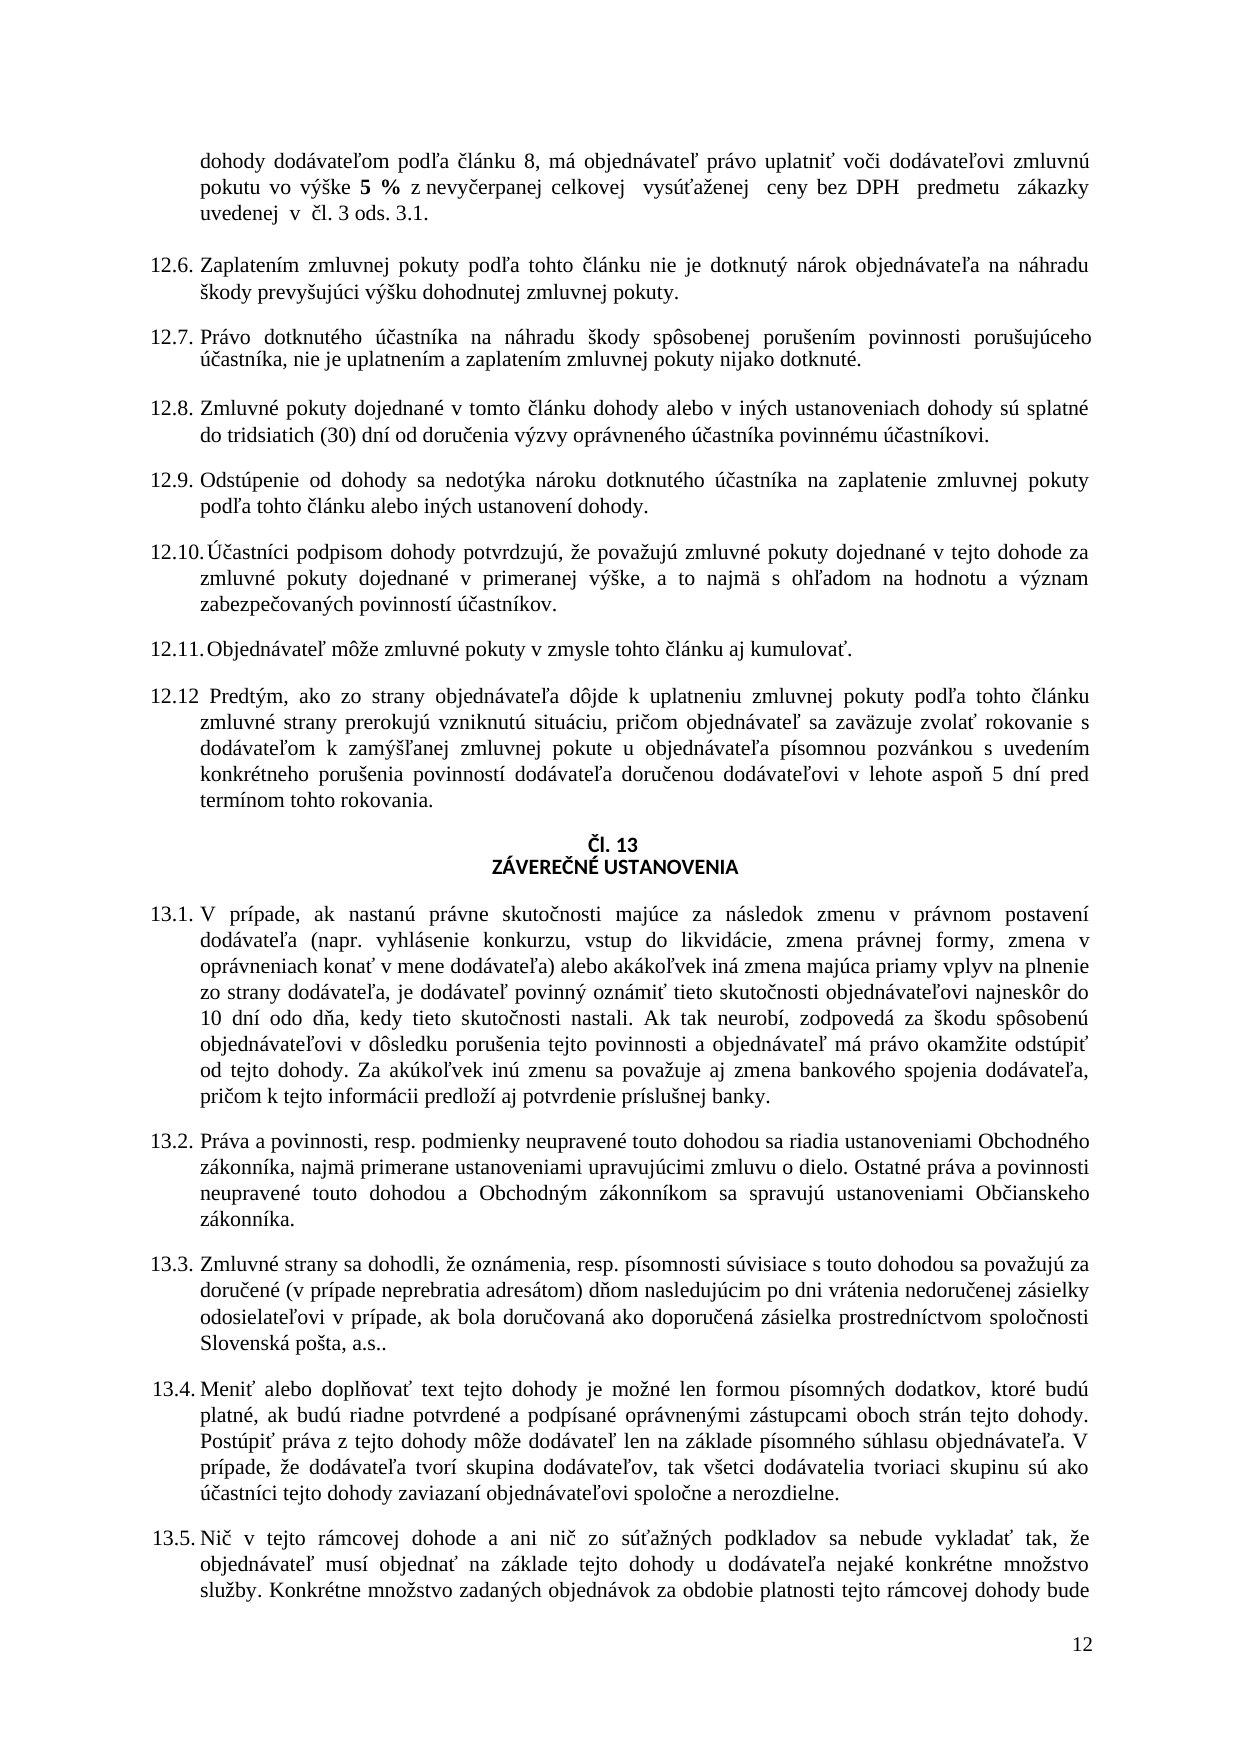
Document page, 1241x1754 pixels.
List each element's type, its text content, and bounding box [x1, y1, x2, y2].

list Meniť alebo doplňovať text tejto dohody je možné len formou písomných dodatkov, ktoré budú platné, ak budú riadne potvrdené a podpísané oprávnenými zástupcami oboch strán tejto dohody. Postúpiť práva z tejto dohody môže dodávateľ len na základe písomného súhlasu objednávateľa. V prípade, že dodávateľa tvorí skupina dodávateľov, tak všetci dodávatelia tvoriaci skupinu sú ako účastníci tejto dohody zaviazaní objednávateľovi spoločne a nerozdielne. [152, 1375, 1091, 1506]
list V prípade, ak nastanú právne skutočnosti majúce za následok zmenu v právnom postavení dodávateľa (napr. vyhlásenie konkurzu, vstup do likvidácie, zmena právnej formy, zmena v oprávneniach konať v mene dodávateľa) alebo akákoľvek iná zmena majúca priamy vplyv na plnenie zo strany dodávateľa, je dodávateľ povinný oznámiť tieto skutočnosti objednávateľovi najneskôr do 10 dní odo dňa, kedy tieto skutočnosti nastali. Ak tak neurobí, zodpovedá za škodu spôsobenú objednávateľovi v dôsledku porušenia tejto povinnosti a objednávateľ má právo okamžite odstúpiť od tejto dohody. Za akúkoľvek inú zmenu sa považuje aj zmena bankového spojenia dodávateľa, pričom k tejto informácii predloží aj potvrdenie príslušnej banky. [150, 901, 1091, 1109]
list Právo dotknutého účastníka na náhradu škody spôsobenej porušením povinnosti porušujúceho účastníka, nie je uplatnením a zaplatením zmluvnej pokuty nijako dotknuté. [150, 327, 1093, 371]
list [152, 1524, 1091, 1602]
text Čl. 13 [148, 835, 1078, 857]
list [150, 148, 1091, 226]
list Práva a povinnosti, resp. podmienky neupravené touto dohodou sa riadia ustanoveniami Obchodného zákonníka, najmä primerane ustanoveniami upravujúcimi zmluvu o dielo. Ostatné práva a povinnosti neupravené touto dohodou a Obchodným zákonníkom sa spravujú ustanoveniami Občianskeho zákonníka. [150, 1128, 1091, 1232]
list Účastníci podpisom dohody potvrdzujú, že považujú zmluvné pokuty dojednané v tejto dohode za zmluvné pokuty dojednané v primeranej výške, a to najmä s ohľadom na hodnotu a význam zabezpečovaných povinností účastníkov. [150, 538, 1091, 616]
list Odstúpenie od dohody sa nedotýka nároku dotknutého účastníka na zaplatenie zmluvnej pokuty podľa tohto článku alebo iných ustanovení dohody. [150, 466, 1091, 519]
list Zaplatením zmluvnej pokuty podľa tohto článku nie je dotknutý nárok objednávateľa na náhradu škody prevyšujúci výšku dohodnutej zmluvnej pokuty. [150, 252, 1091, 305]
list Objednávateľ môže zmluvné pokuty v zmysle tohto článku aj kumulovať. [150, 638, 1093, 660]
text 12.12 Predtým, ako zo strany objednávateľa dôjde k uplatneniu zmluvnej pokuty podľa tohto článku zmluvné strany prerokujú vzniknutú situáciu, pričom objednávateľ sa zaväzuje zvolať rokovanie s dodávateľom k zamýšľanej zmluvnej pokute u objednávateľa písomnou pozvánkou s uvedením konkrétneho porušenia povinností dodávateľa doručenou dodávateľovi v lehote aspoň 5 dní pred termínom tohto rokovania. [150, 683, 1091, 813]
text ZÁVEREČNÉ USTANOVENIA [148, 857, 1078, 879]
list Zmluvné pokuty dojednané v tomto článku dohody alebo v iných ustanoveniach dohody sú splatné do tridsiatich (30) dní od doručenia výzvy oprávneného účastníka povinnému účastníkovi. [150, 394, 1091, 447]
list Zmluvné strany sa dohodli, že oznámenia, resp. písomnosti súvisiace s touto dohodou sa považujú za doručené (v prípade neprebratia adresátom) dňom nasledujúcim po dni vrátenia nedoručenej zásielky odosielateľovi v prípade, ak bola doručovaná ako doporučená zásielka prostredníctvom spoločnosti Slovenská pošta, a.s.. [150, 1250, 1091, 1356]
